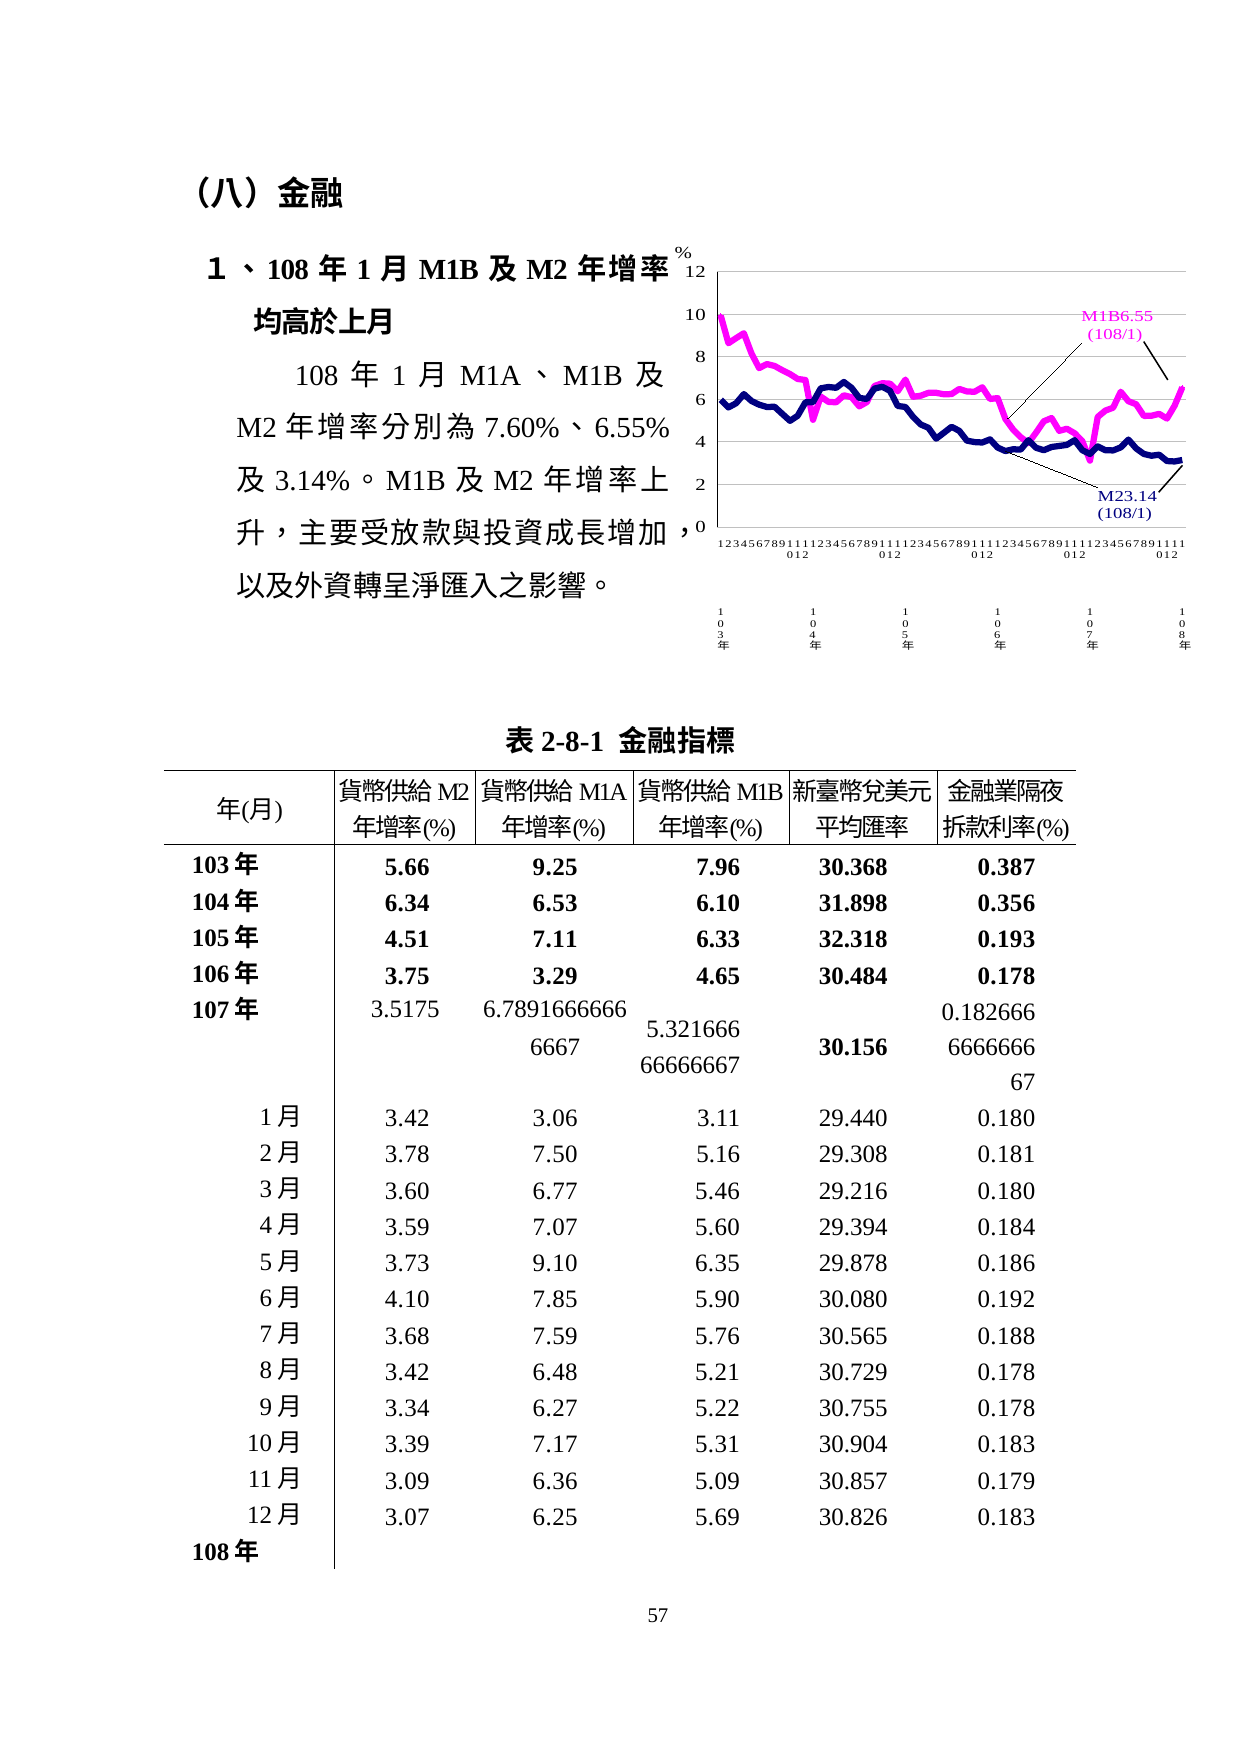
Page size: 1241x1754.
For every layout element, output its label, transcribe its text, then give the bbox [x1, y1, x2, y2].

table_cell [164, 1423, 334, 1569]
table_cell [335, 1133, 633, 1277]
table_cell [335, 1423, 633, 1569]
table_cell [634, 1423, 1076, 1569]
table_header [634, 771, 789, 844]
text 108年1月M1A、M1B及M2年增率分別為7.60%、6.55%及3.14%。M1B及M2年增率上升，主要受放款與投資成長增加，以及外資轉呈淨匯入之影響。 [236, 351, 1061, 604]
text 表 2-8-1 金融指標 [177, 718, 1063, 760]
text （八）金融 [177, 166, 1069, 215]
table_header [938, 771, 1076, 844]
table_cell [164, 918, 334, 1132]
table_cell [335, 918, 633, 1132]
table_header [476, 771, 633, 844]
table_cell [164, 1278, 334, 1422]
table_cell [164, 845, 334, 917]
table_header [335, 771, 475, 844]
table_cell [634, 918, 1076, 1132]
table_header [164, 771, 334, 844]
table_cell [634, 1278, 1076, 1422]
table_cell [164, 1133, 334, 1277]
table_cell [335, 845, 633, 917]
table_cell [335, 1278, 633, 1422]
text １、108年1月M1B及M2年增率均高於上月 [202, 245, 1078, 341]
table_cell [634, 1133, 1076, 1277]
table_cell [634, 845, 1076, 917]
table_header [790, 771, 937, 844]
